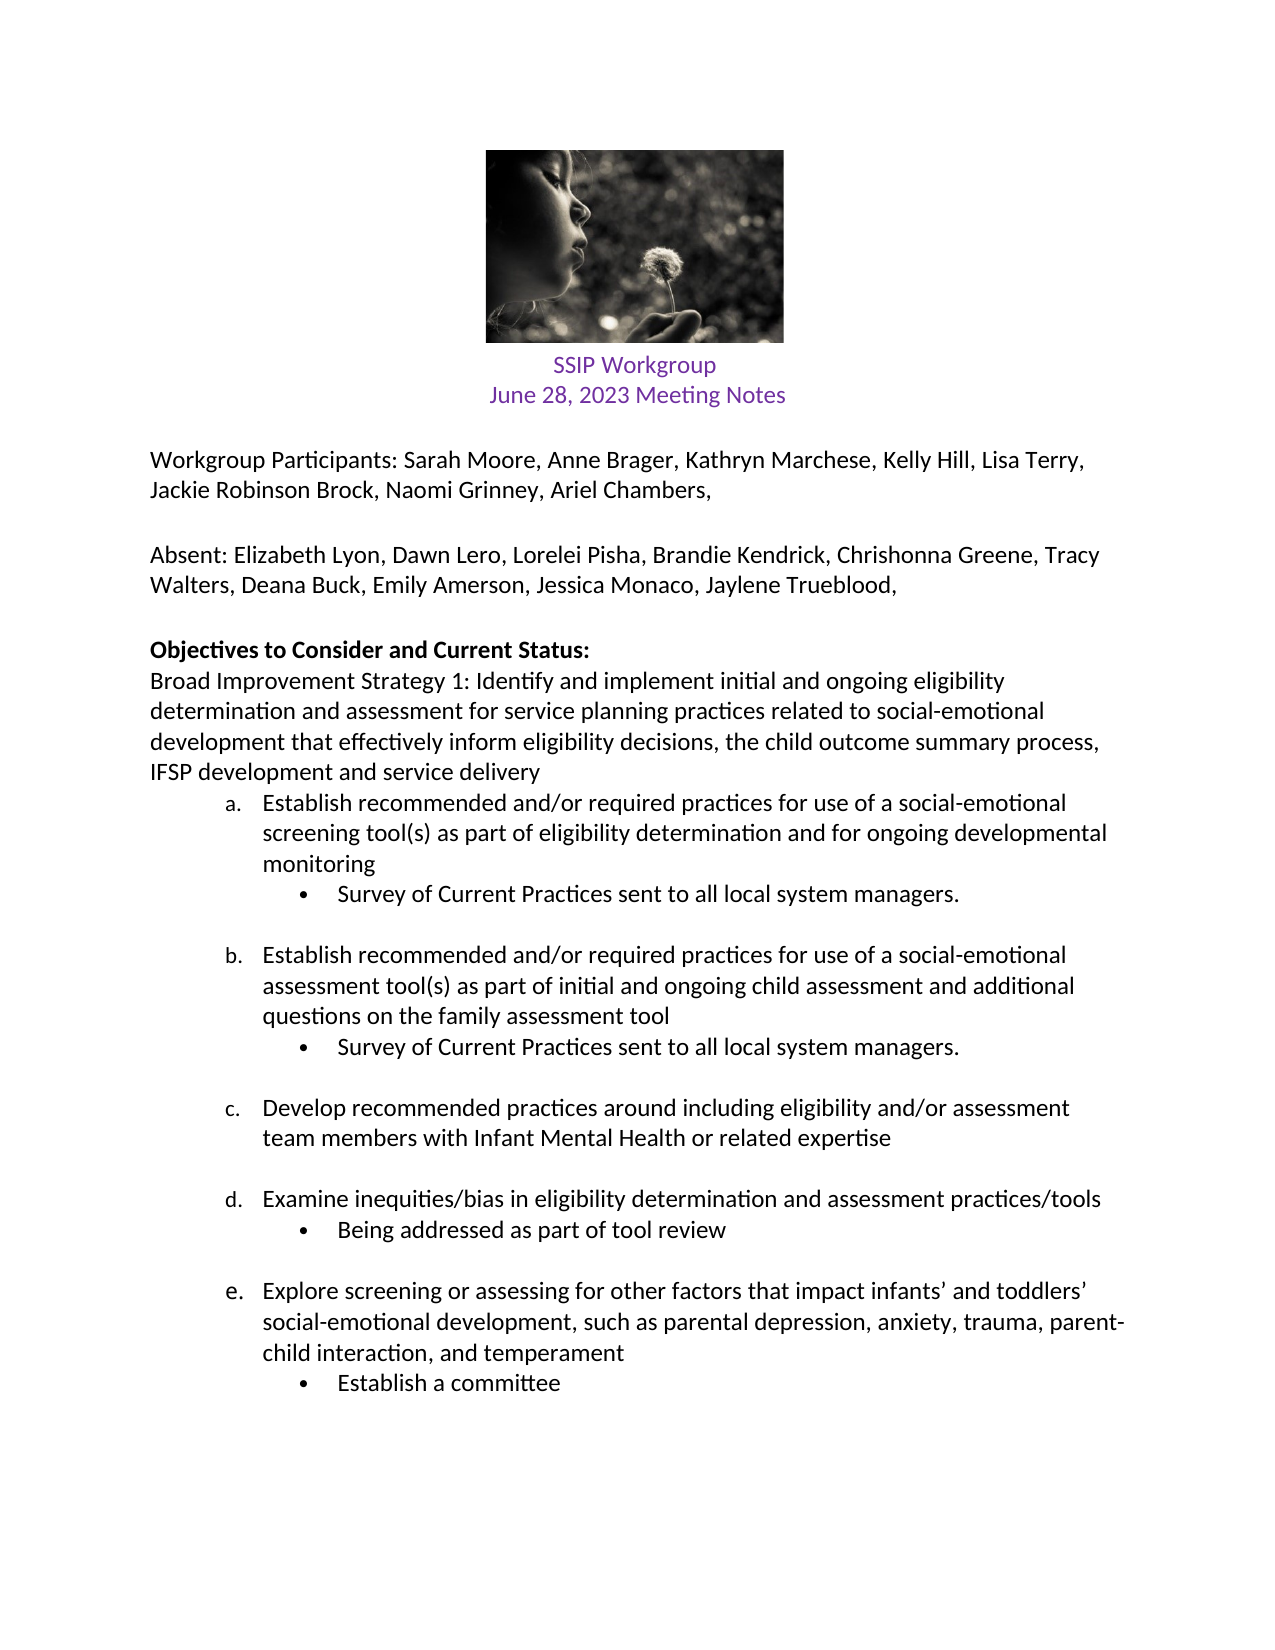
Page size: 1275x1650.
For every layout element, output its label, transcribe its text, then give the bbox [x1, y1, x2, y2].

list Survey of Current Practices sent to all local system managers. [300, 1031, 1125, 1062]
list Develop recommended practices around including eligibility and/or assessment team members with Infant Mental Health or related expertise [225, 1092, 1125, 1153]
text SSIP Workgroup [150, 349, 1125, 379]
list Explore screening or assessing for other factors that impact infants’ and toddlers’ social-emotional development, such as parental depression, anxiety, trauma, parent-child interaction, and temperament [225, 1275, 1125, 1367]
text Broad Improvement Strategy 1: Identify and implement initial and ongoing eligibility determination and assessment for service planning practices related to social-emotional development that effectively inform eligibility decisions, the child outcome summary process, IFSP development and service delivery [150, 665, 1125, 787]
text Workgroup Participants: Sarah Moore, Anne Brager, Kathryn Marchese, Kelly Hill, Lisa Terry, Jackie Robinson Brock, Naomi Grinney, Ariel Chambers, [150, 444, 1125, 505]
text June 28, 2023 Meeting Notes [150, 379, 1125, 410]
picture [485, 150, 784, 343]
text Objectives to Consider and Current Status: [150, 634, 1125, 665]
list Being addressed as part of tool review [300, 1214, 1125, 1245]
list Establish recommended and/or required practices for use of a social-emotional assessment tool(s) as part of initial and ongoing child assessment and additional questions on the family assessment tool [225, 939, 1125, 1031]
list Examine inequities/bias in eligibility determination and assessment practices/tools [225, 1184, 1125, 1214]
list Survey of Current Practices sent to all local system managers. [300, 878, 1125, 909]
list Establish a committee [300, 1367, 1125, 1398]
list Establish recommended and/or required practices for use of a social-emotional screening tool(s) as part of eligibility determination and for ongoing developmental monitoring [225, 787, 1125, 878]
text Absent: Elizabeth Lyon, Dawn Lero, Lorelei Pisha, Brandie Kendrick, Chrishonna Greene, Tracy Walters, Deana Buck, Emily Amerson, Jessica Monaco, Jaylene Trueblood, [150, 539, 1125, 600]
